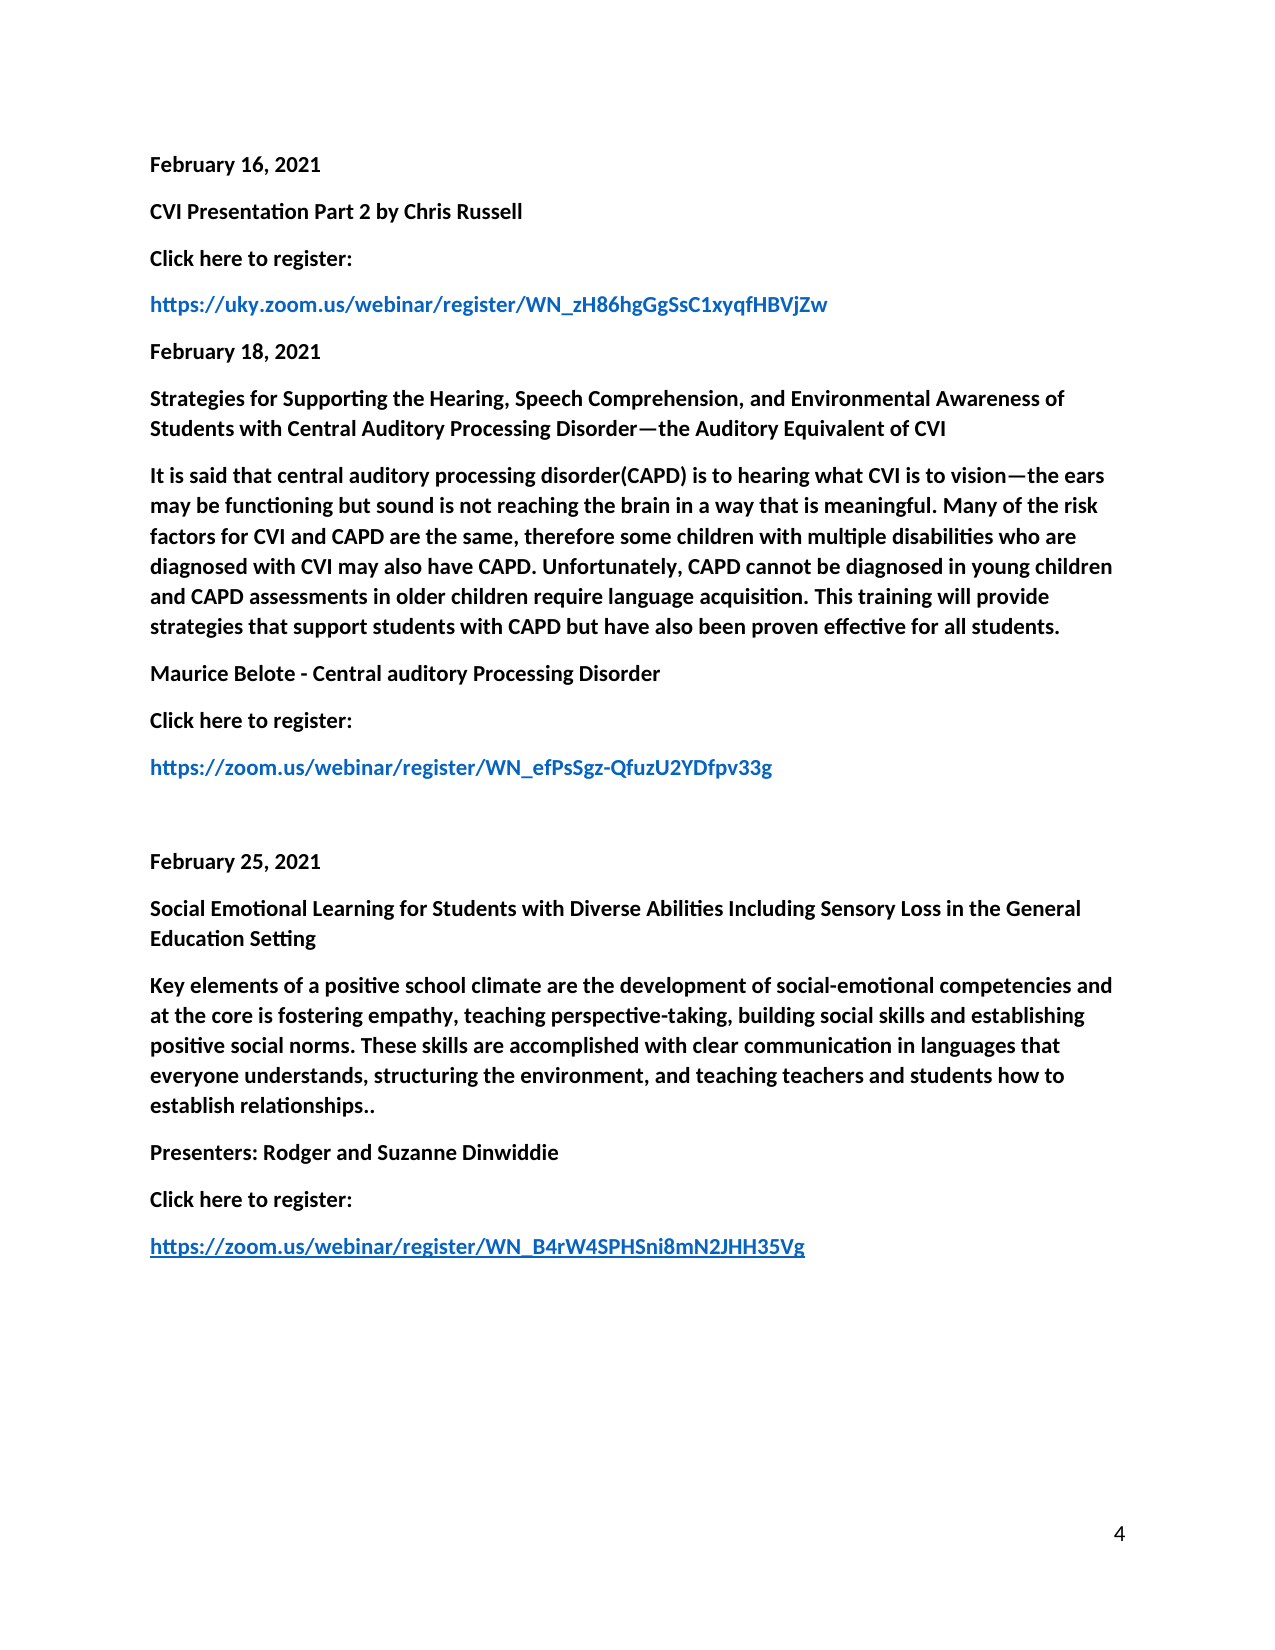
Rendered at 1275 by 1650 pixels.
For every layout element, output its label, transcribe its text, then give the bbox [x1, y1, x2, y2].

text Click here to register: [150, 1185, 1125, 1213]
text CVI Presentation Part 2 by Chris Russell [150, 197, 1125, 225]
text Click here to register: [150, 244, 1125, 272]
text Social Emotional Learning for Students with Diverse Abilities Including Sensory Loss in the General Education Setting [150, 894, 1125, 952]
text February 25, 2021 [150, 847, 1125, 875]
text https://zoom.us/webinar/register/WN_B4rW4SPHSni8mN2JHH35Vg [150, 1232, 1125, 1260]
text Maurice Belote - Central auditory Processing Disorder [150, 659, 1125, 687]
text Presenters: Rodger and Suzanne Dinwiddie [150, 1138, 1125, 1167]
text February 16, 2021 [150, 150, 1125, 178]
text February 18, 2021 [150, 337, 1125, 366]
text https://uky.zoom.us/webinar/register/WN_zH86hgGgSsC1xyqfHBVjZw [150, 291, 1125, 319]
text Key elements of a positive school climate are the development of social-emotional competencies and at the core is fostering empathy, teaching perspective-taking, building social skills and establishing positive social norms. These skills are accomplished with clear communication in languages that everyone understands, structuring the environment, and teaching teachers and students how to establish relationships.. [150, 971, 1125, 1120]
text Click here to register: [150, 706, 1125, 734]
text Strategies for Supporting the Hearing, Speech Comprehension, and Environmental Awareness of Students with Central Auditory Processing Disorder—the Auditory Equivalent of CVI [150, 384, 1125, 443]
text It is said that central auditory processing disorder(CAPD) is to hearing what CVI is to vision—the ears may be functioning but sound is not reaching the brain in a way that is meaningful. Many of the risk factors for CVI and CAPD are the same, therefore some children with multiple disabilities who are diagnosed with CVI may also have CAPD. Unfortunately, CAPD cannot be diagnosed in young children and CAPD assessments in older children require language acquisition. This training will provide strategies that support students with CAPD but have also been proven effective for all students. [150, 461, 1125, 641]
text https://zoom.us/webinar/register/WN_efPsSgz-QfuzU2YDfpv33g [150, 753, 1125, 781]
